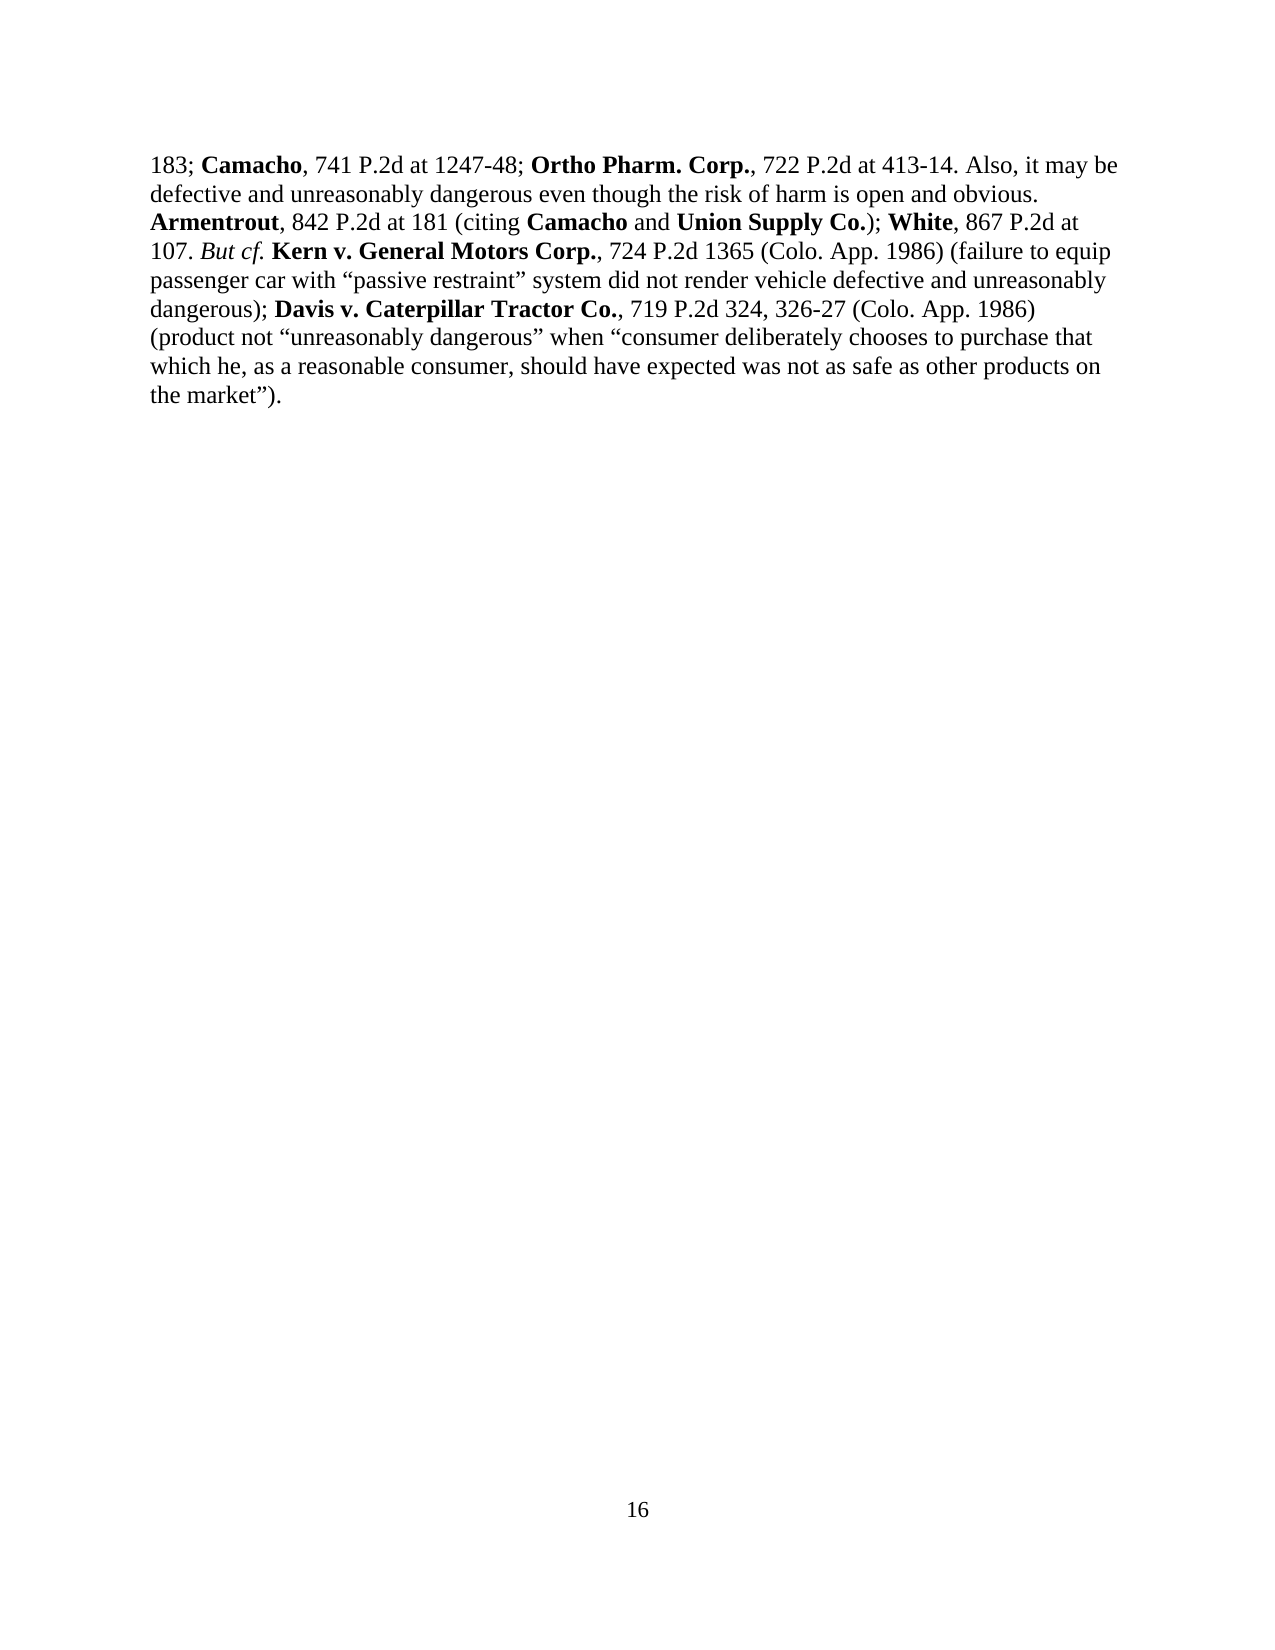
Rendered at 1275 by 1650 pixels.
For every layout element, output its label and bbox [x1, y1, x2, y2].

text [150, 150, 1125, 409]
